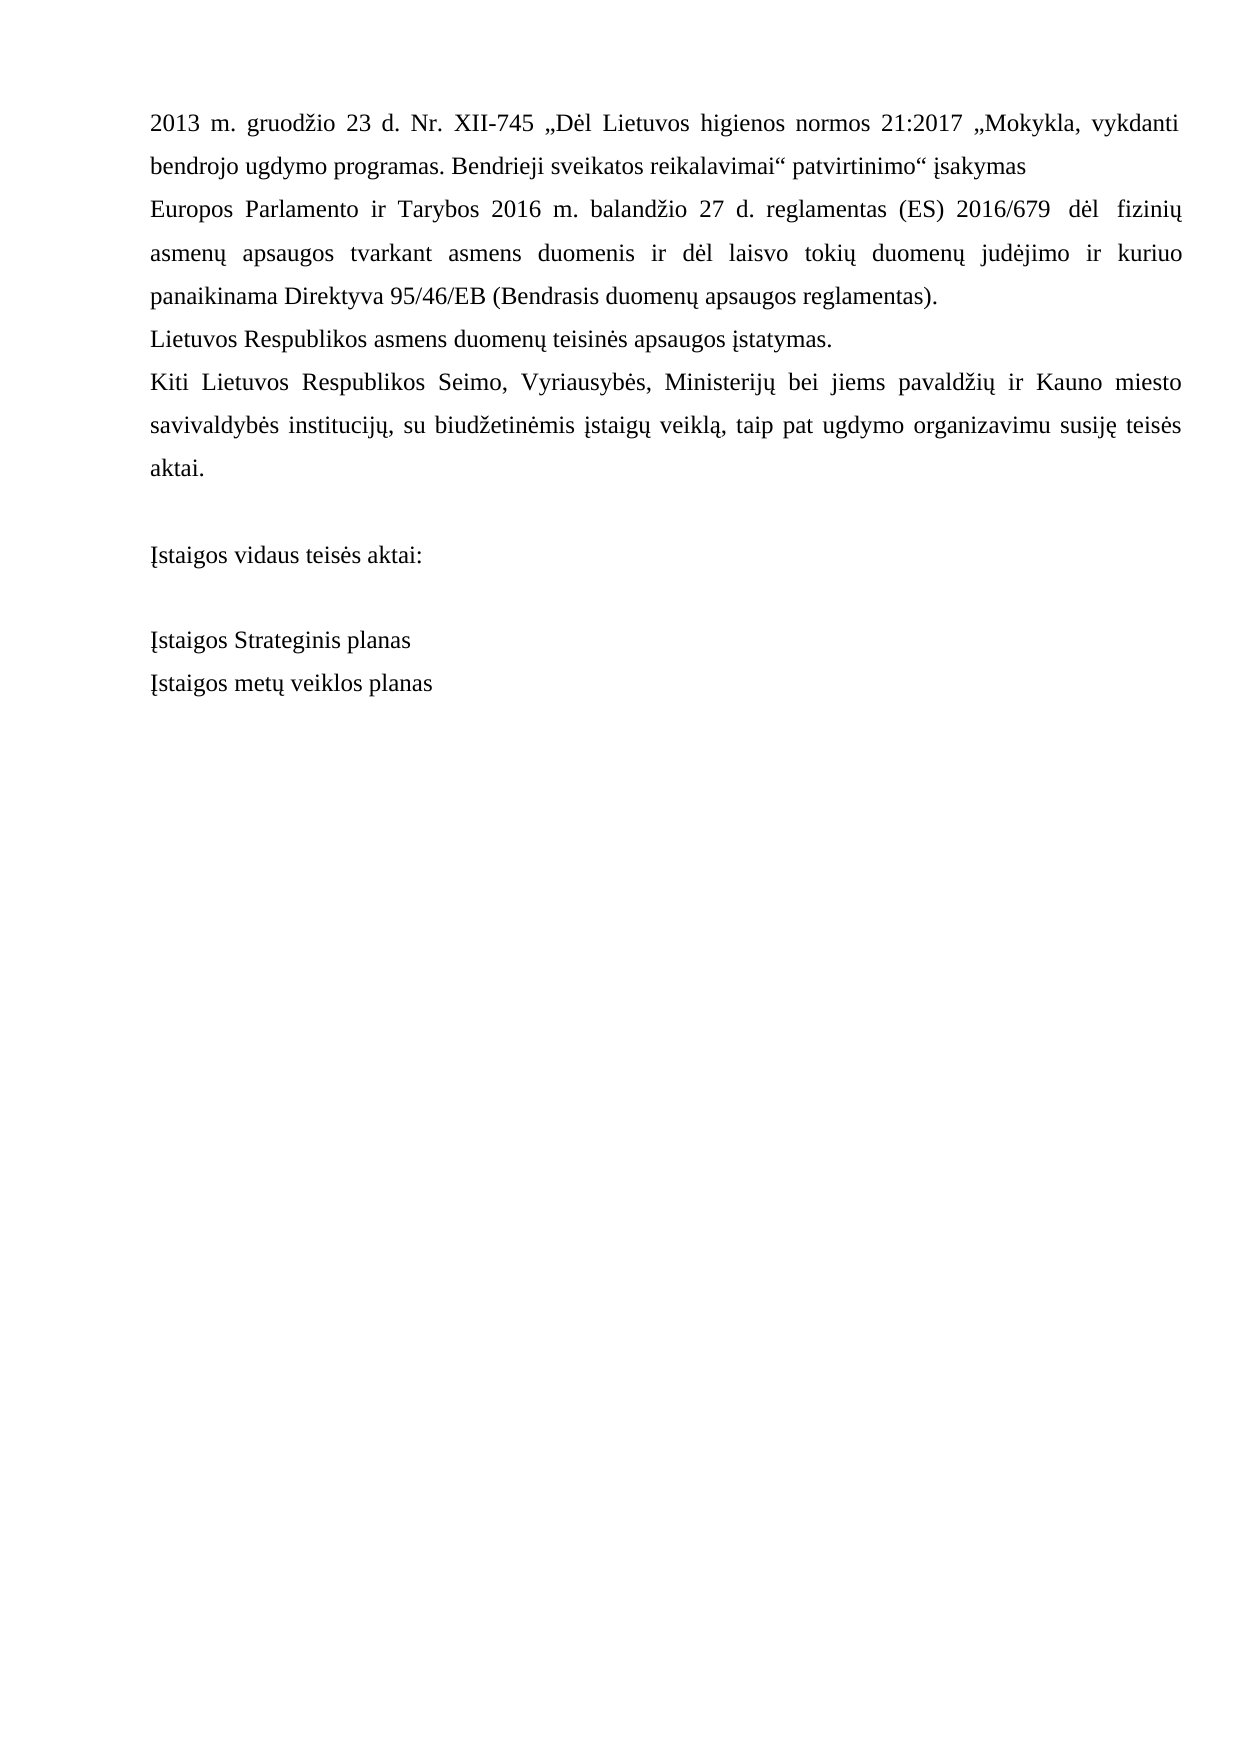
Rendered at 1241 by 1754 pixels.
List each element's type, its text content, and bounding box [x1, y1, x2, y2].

text Lietuvos Respublikos asmens duomenų teisinės apsaugos įstatymas. [150, 324, 1194, 353]
text Kiti Lietuvos Respublikos Seimo, Vyriausybės, Ministerijų bei jiems pavaldžių ir Kauno miesto savivaldybės institucijų, su biudžetinėmis įstaigų veiklą, taip pat ugdymo organizavimu susiję teisės aktai. [150, 367, 1183, 482]
text Europos Parlamento ir Tarybos 2016 m. balandžio 27 d. reglamentas (ES) 2016/679 dėl fizinių asmenų apsaugos tvarkant asmens duomenis ir dėl laisvo tokių duomenų judėjimo ir kuriuo panaikinama Direktyva 95/46/EB (Bendrasis duomenų apsaugos reglamentas). [150, 194, 1183, 309]
text Įstaigos vidaus teisės aktai: [150, 540, 1194, 568]
text 2013 m. gruodžio 23 d. Nr. XII-745 „Dėl Lietuvos higienos normos 21:2017 „Mokykla, vykdanti bendrojo ugdymo programas. Bendrieji sveikatos reikalavimai“ patvirtinimo“ įsakymas [150, 108, 1194, 180]
text Įstaigos Strateginis planas Įstaigos metų veiklos planas [150, 625, 433, 697]
